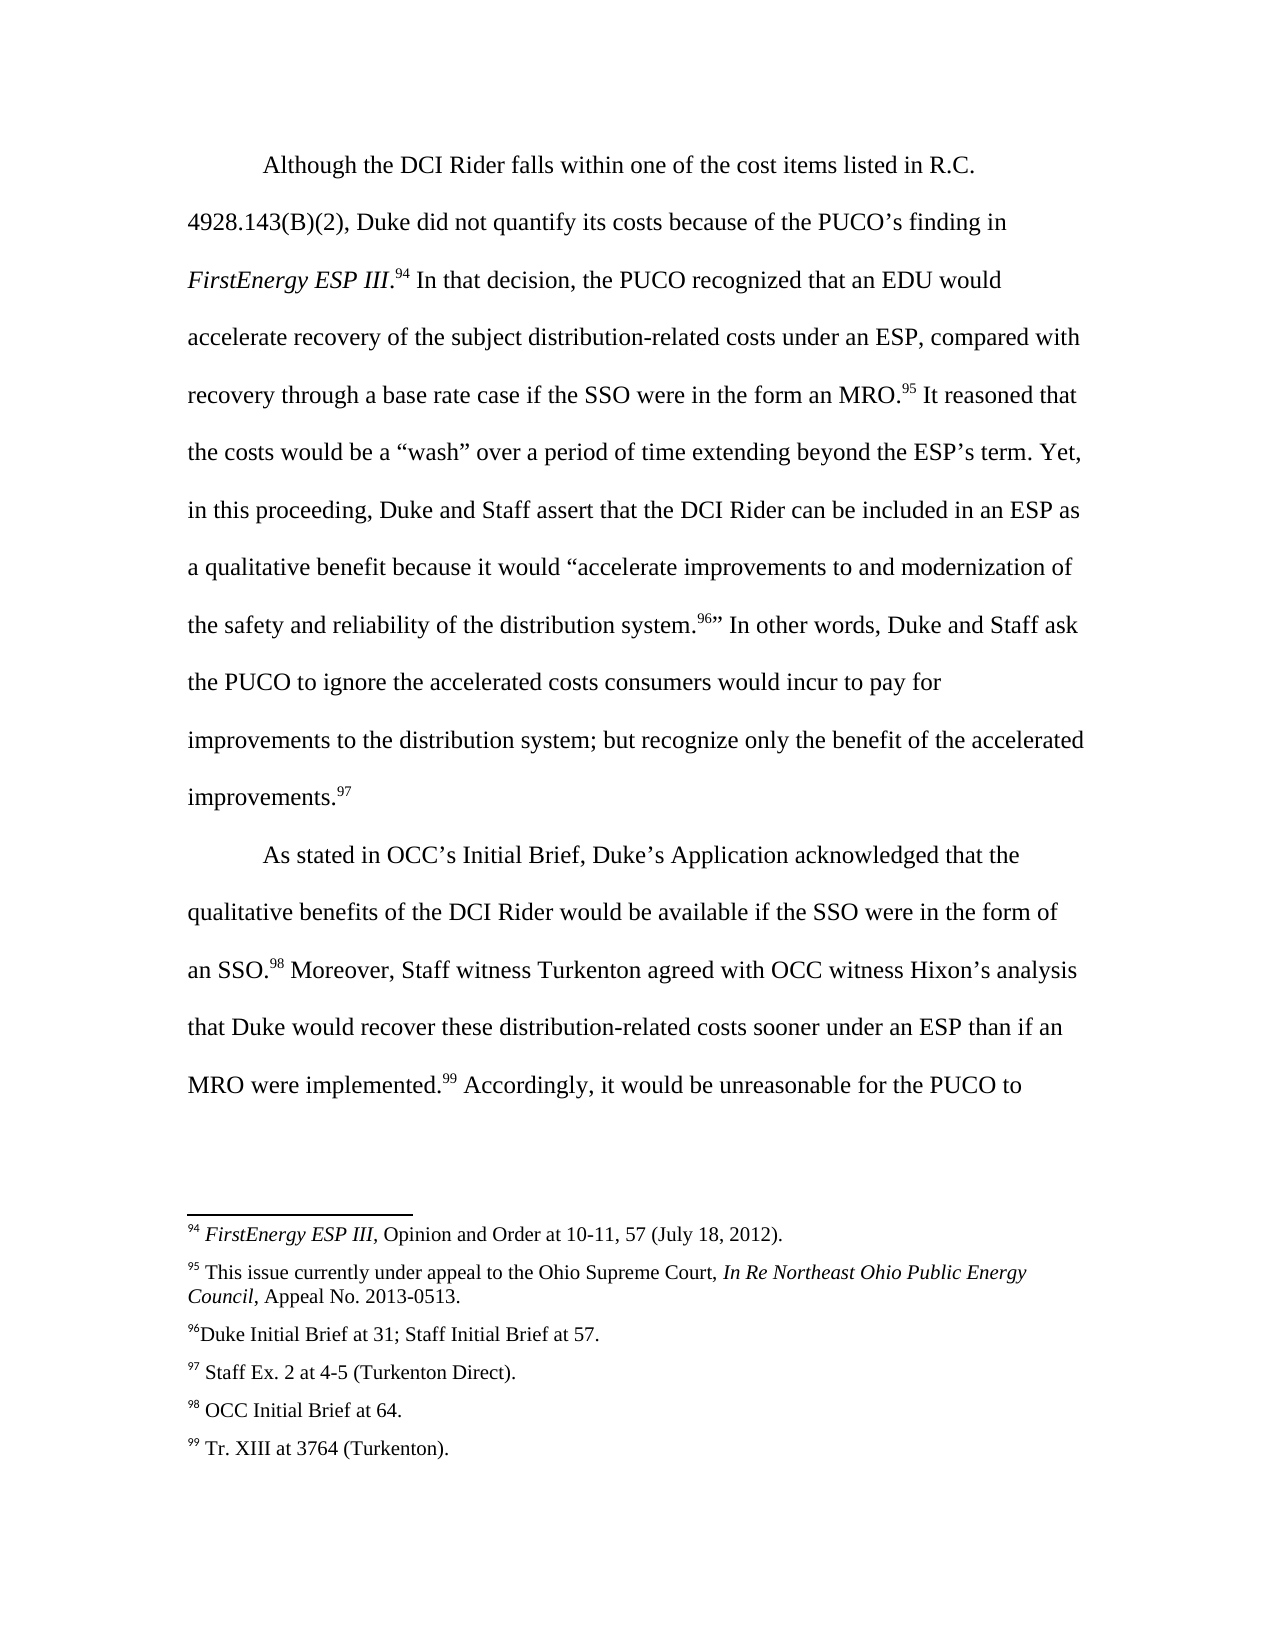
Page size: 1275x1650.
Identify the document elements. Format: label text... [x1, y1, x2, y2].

text As stated in OCC’s Initial Brief, Duke’s Application acknowledged that the qualitative benefits of the DCI Rider would be available if the SSO were in the form of an SSO. Moreover, Staff witness Turkenton agreed with OCC witness Hixon’s analysis that Duke would recover these distribution-related costs sooner under an ESP than if an MRO were implemented. Accordingly, it would be unreasonable for the PUCO to recognize the accelerated benefits customers would receive and not the accelerated costs they would incur. [187, 840, 1087, 1099]
text Although the DCI Rider falls within one of the cost items listed in R.C. 4928.143(B)(2), Duke did not quantify its costs because of the PUCO’s finding in FirstEnergy ESP III. In that decision, the PUCO recognized that an EDU would accelerate recovery of the subject distribution-related costs under an ESP, compared with recovery through a base rate case if the SSO were in the form an MRO. It reasoned that the costs would be a “wash” over a period of time extending beyond the ESP’s term. Yet, in this proceeding, Duke and Staff assert that the DCI Rider can be included in an ESP as a qualitative benefit because it would “accelerate improvements to and modernization of the safety and reliability of the distribution system.” In other words, Duke and Staff ask the PUCO to ignore the accelerated costs consumers would incur to pay for improvements to the distribution system; but recognize only the benefit of the accelerated improvements. [187, 150, 1087, 811]
